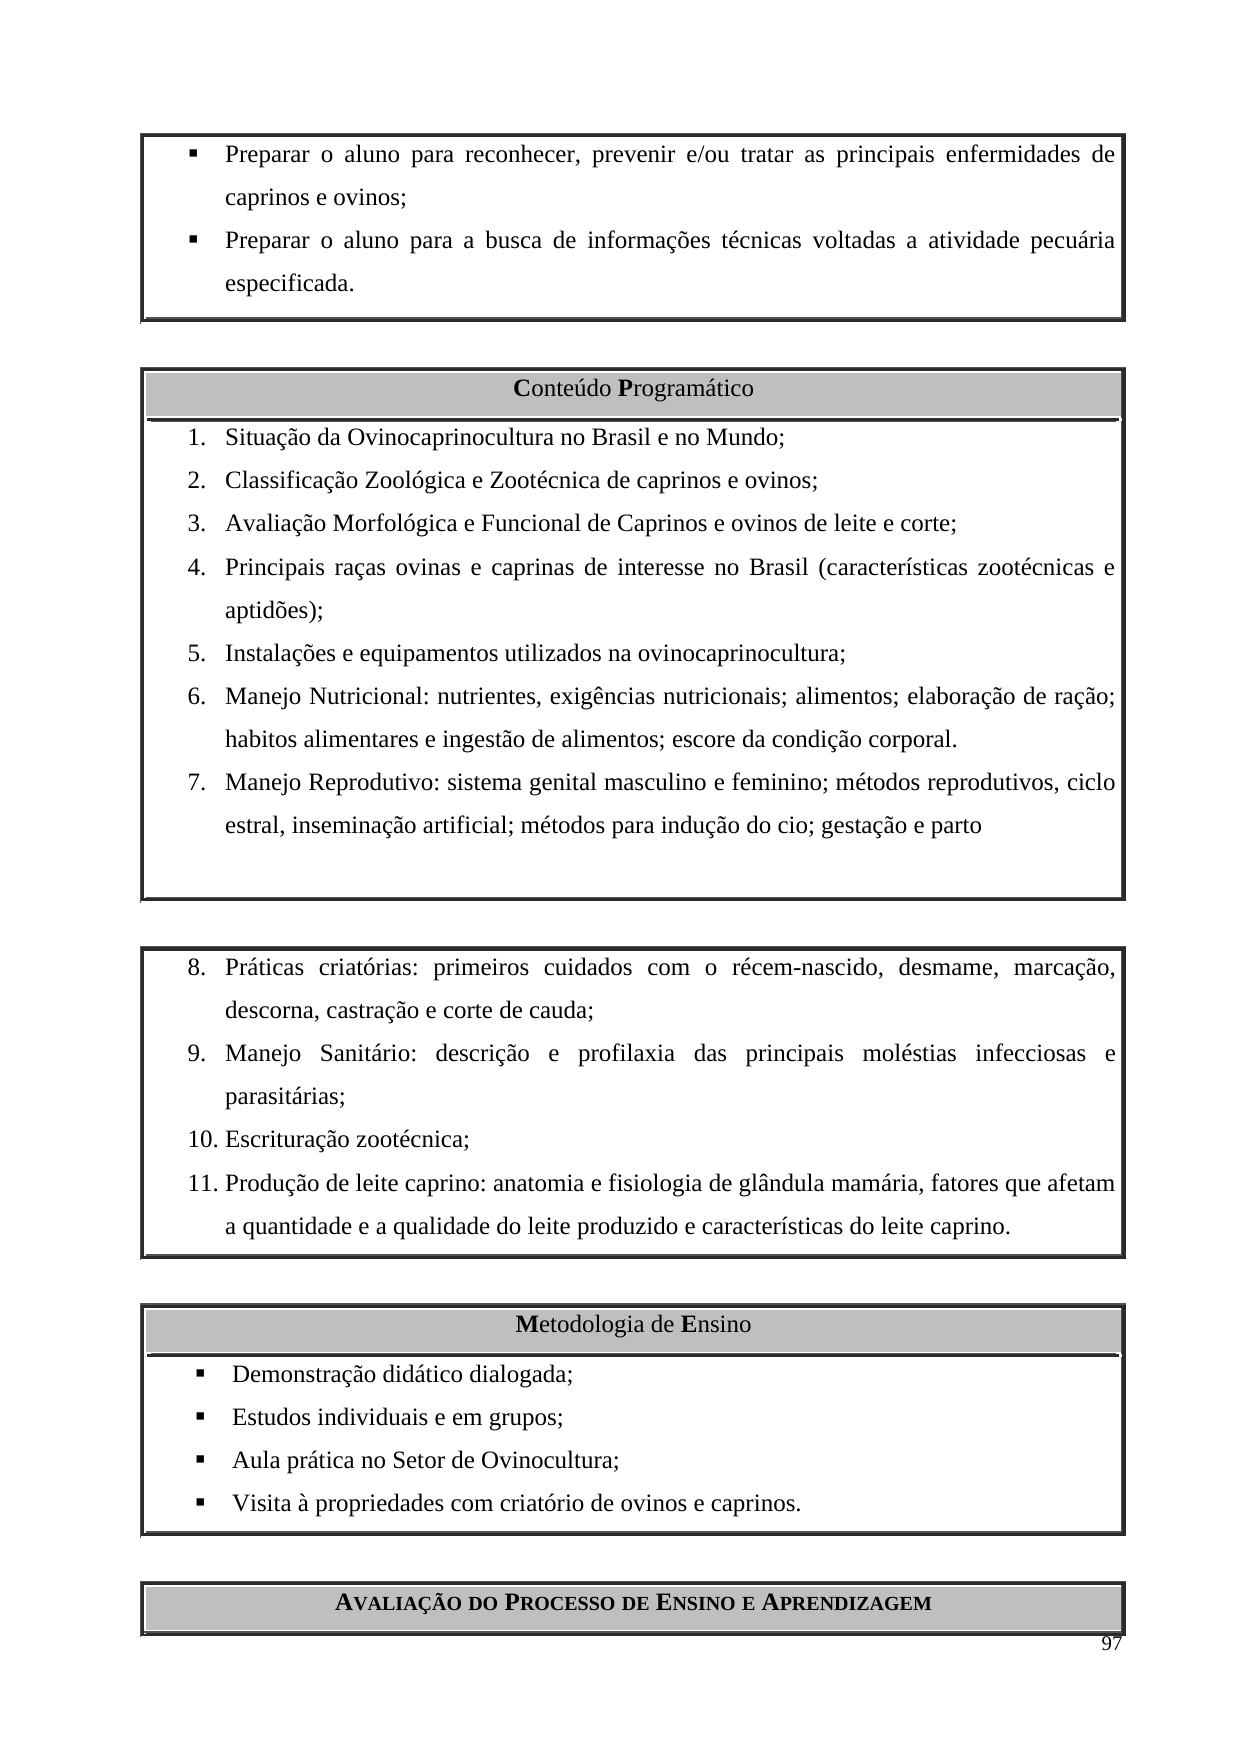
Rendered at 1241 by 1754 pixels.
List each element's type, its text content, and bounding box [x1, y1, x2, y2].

table_cell Situação da Ovinocaprinocultura no Brasil e no Mundo; Classificação Zoológica e Zootécnica de caprinos e ovinos; Avaliação Morfológica e Funcional de Caprinos e ovinos de leite e corte; Principais raças ovinas e caprinas de interesse no Brasil (características zootécnicas e aptidões); Instalações e equipamentos utilizados na ovinocaprinocultura; Manejo Nutricional: nutrientes, exigências nutricionais; alimentos; elaboração de ração; habitos alimentares e ingestão de alimentos; escore da condição corporal. Manejo Reprodutivo: sistema genital masculino e feminino; métodos reprodutivos, ciclo estral, inseminação artificial; métodos para indução do cio; gestação e parto [144, 416, 1122, 896]
table_header Metodologia de Ensino [146, 1310, 1121, 1352]
table_cell Preparar o aluno para reconhecer, prevenir e/ou tratar as principais enfermidades de caprinos e ovinos; Preparar o aluno para a busca de informações técnicas voltadas a atividade pecuária especificada. [146, 139, 1121, 317]
table_header Avaliação do Processo de Ensino e Aprendizagem [146, 1587, 1121, 1630]
table_header Conteúdo Programático [146, 373, 1121, 416]
table_header Práticas criatórias: primeiros cuidados com o récem-nascido, desmame, marcação, descorna, castração e corte de cauda; Manejo Sanitário: descrição e profilaxia das principais moléstias infecciosas e parasitárias; Escrituração zootécnica; Produção de leite caprino: anatomia e fisiologia de glândula mamária, fatores que afetam a quantidade e a qualidade do leite produzido e características do leite caprino. [146, 952, 1121, 1254]
table_cell Demonstração didático dialogada; Estudos individuais e em grupos; Aula prática no Setor de Ovinocultura; Visita à propriedades com criatório de ovinos e caprinos. [144, 1353, 1122, 1531]
